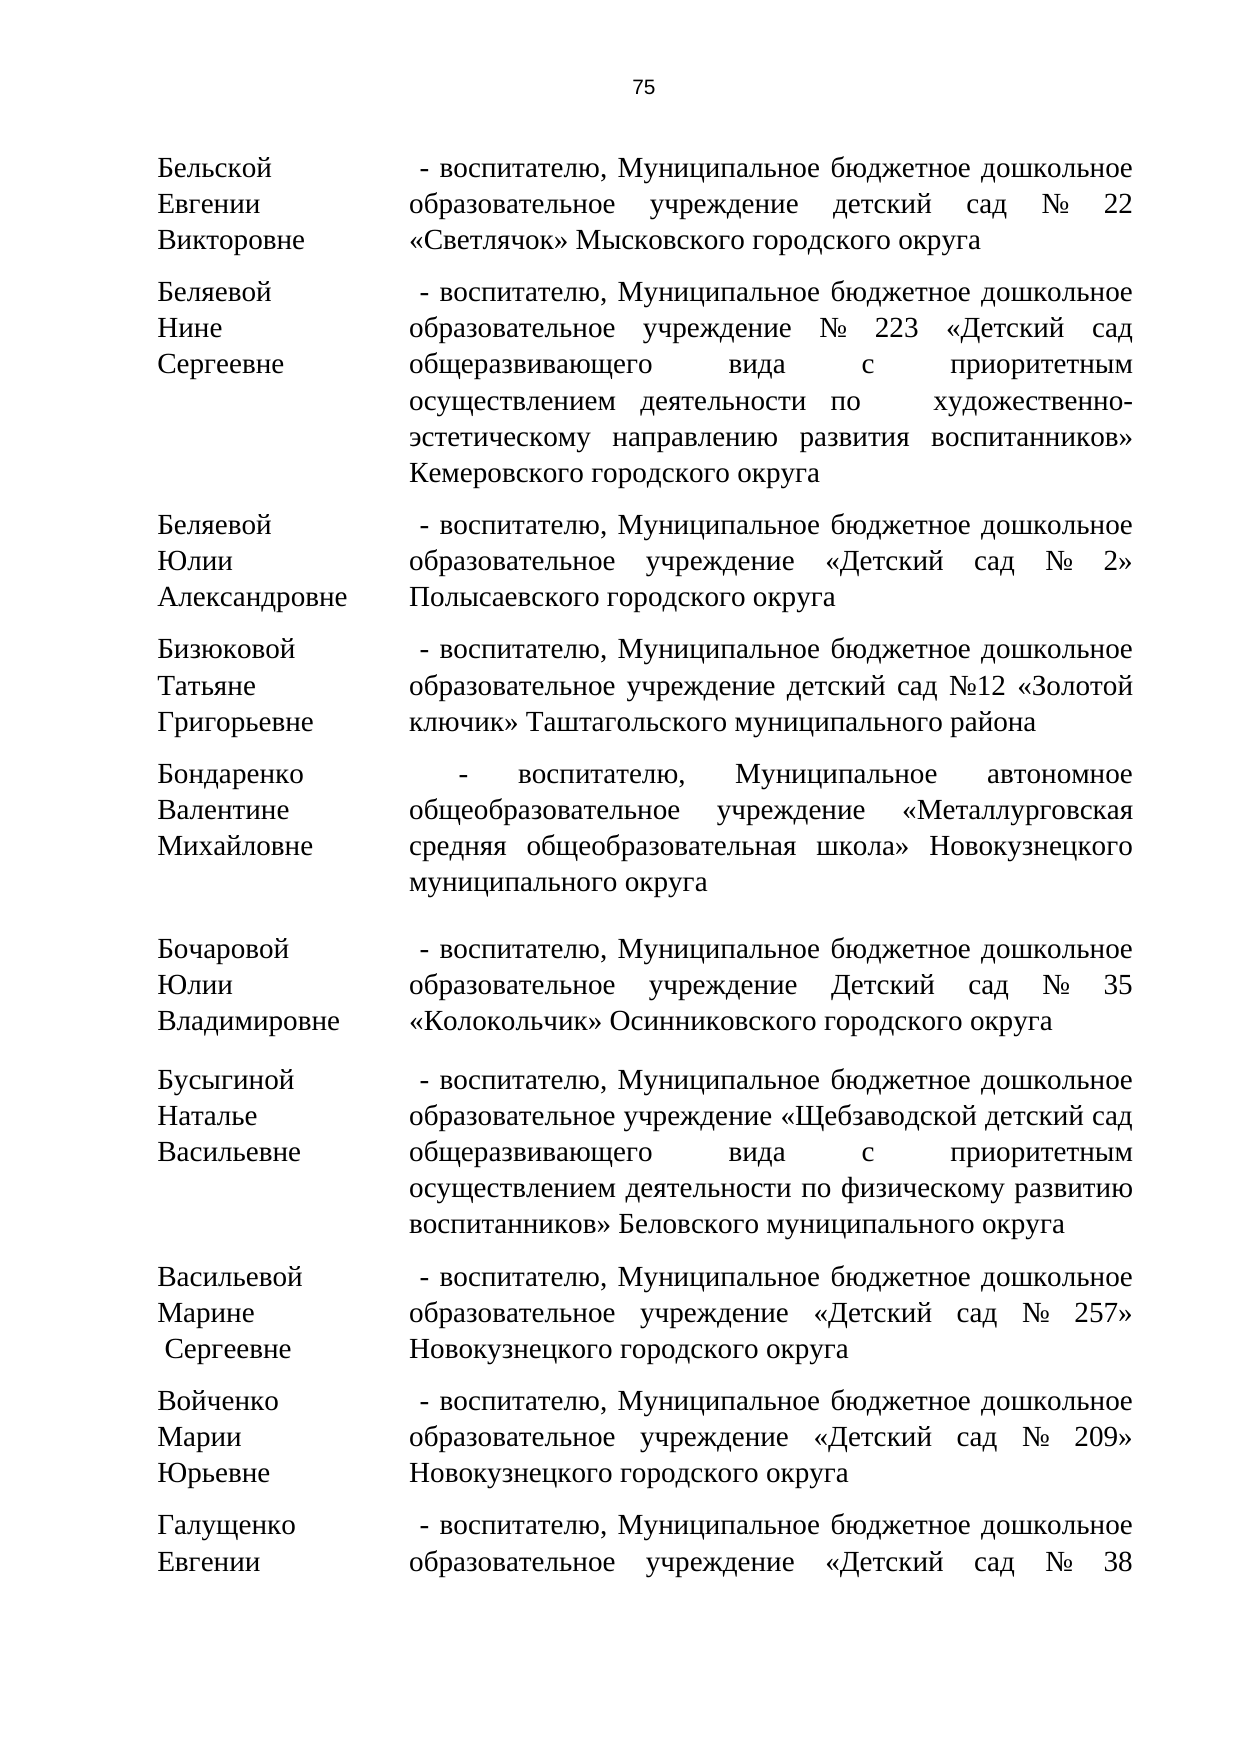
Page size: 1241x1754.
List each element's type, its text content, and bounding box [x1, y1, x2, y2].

table_cell Бондаренко Валентине Михайловне [150, 756, 402, 931]
table_cell - воспитателю, Муниципальное бюджетное дошкольное образовательное учреждение № 223 «Детский сад общеразвивающего вида с приоритетным осуществлением деятельности по художественно-эстетическому направлению развития воспитанников» Кемеровского городского округа [402, 274, 1140, 507]
table_cell - воспитателю, Муниципальное бюджетное дошкольное образовательное учреждение «Детский сад № 2» Полысаевского городского округа [402, 507, 1140, 632]
table_cell Войченко Марии Юрьевне [150, 1383, 402, 1507]
table_cell - воспитателю, Муниципальное бюджетное дошкольное образовательное учреждение детский сад № 22 «Светлячок» Мысковского городского округа [402, 150, 1140, 274]
table_cell - воспитателю, Муниципальное бюджетное дошкольное образовательное учреждение «Щебзаводской детский сад общеразвивающего вида с приоритетным осуществлением деятельности по физическому развитию воспитанников» Беловского муниципального округа [402, 1062, 1140, 1259]
table_cell Бельской Евгении Викторовне [150, 150, 402, 274]
table_cell - воспитателю, Муниципальное бюджетное дошкольное образовательное учреждение детский сад №12 «Золотой ключик» Таштагольского муниципального района [402, 632, 1140, 756]
table_cell Бочаровой Юлии Владимировне [150, 931, 402, 1062]
table_cell Бусыгиной Наталье Васильевне [150, 1062, 402, 1259]
table_cell Бизюковой Татьяне Григорьевне [150, 632, 402, 756]
table_cell Беляевой Нине Сергеевне [150, 274, 402, 507]
table_cell - воспитателю, Муниципальное автономное общеобразовательное учреждение «Металлурговская средняя общеобразовательная школа» Новокузнецкого муниципального округа [402, 756, 1140, 931]
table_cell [150, 1508, 402, 1577]
table_cell Беляевой Юлии Александровне [150, 507, 402, 632]
table_cell - воспитателю, Муниципальное бюджетное дошкольное образовательное учреждение Детский сад № 35 «Колокольчик» Осинниковского городского округа [402, 931, 1140, 1062]
table_cell - воспитателю, Муниципальное бюджетное дошкольное образовательное учреждение «Детский сад № 209» Новокузнецкого городского округа [402, 1383, 1140, 1507]
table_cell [402, 1508, 1140, 1577]
table_cell Васильевой Марине Сергеевне [150, 1259, 402, 1383]
table_cell - воспитателю, Муниципальное бюджетное дошкольное образовательное учреждение «Детский сад № 257» Новокузнецкого городского округа [402, 1259, 1140, 1383]
